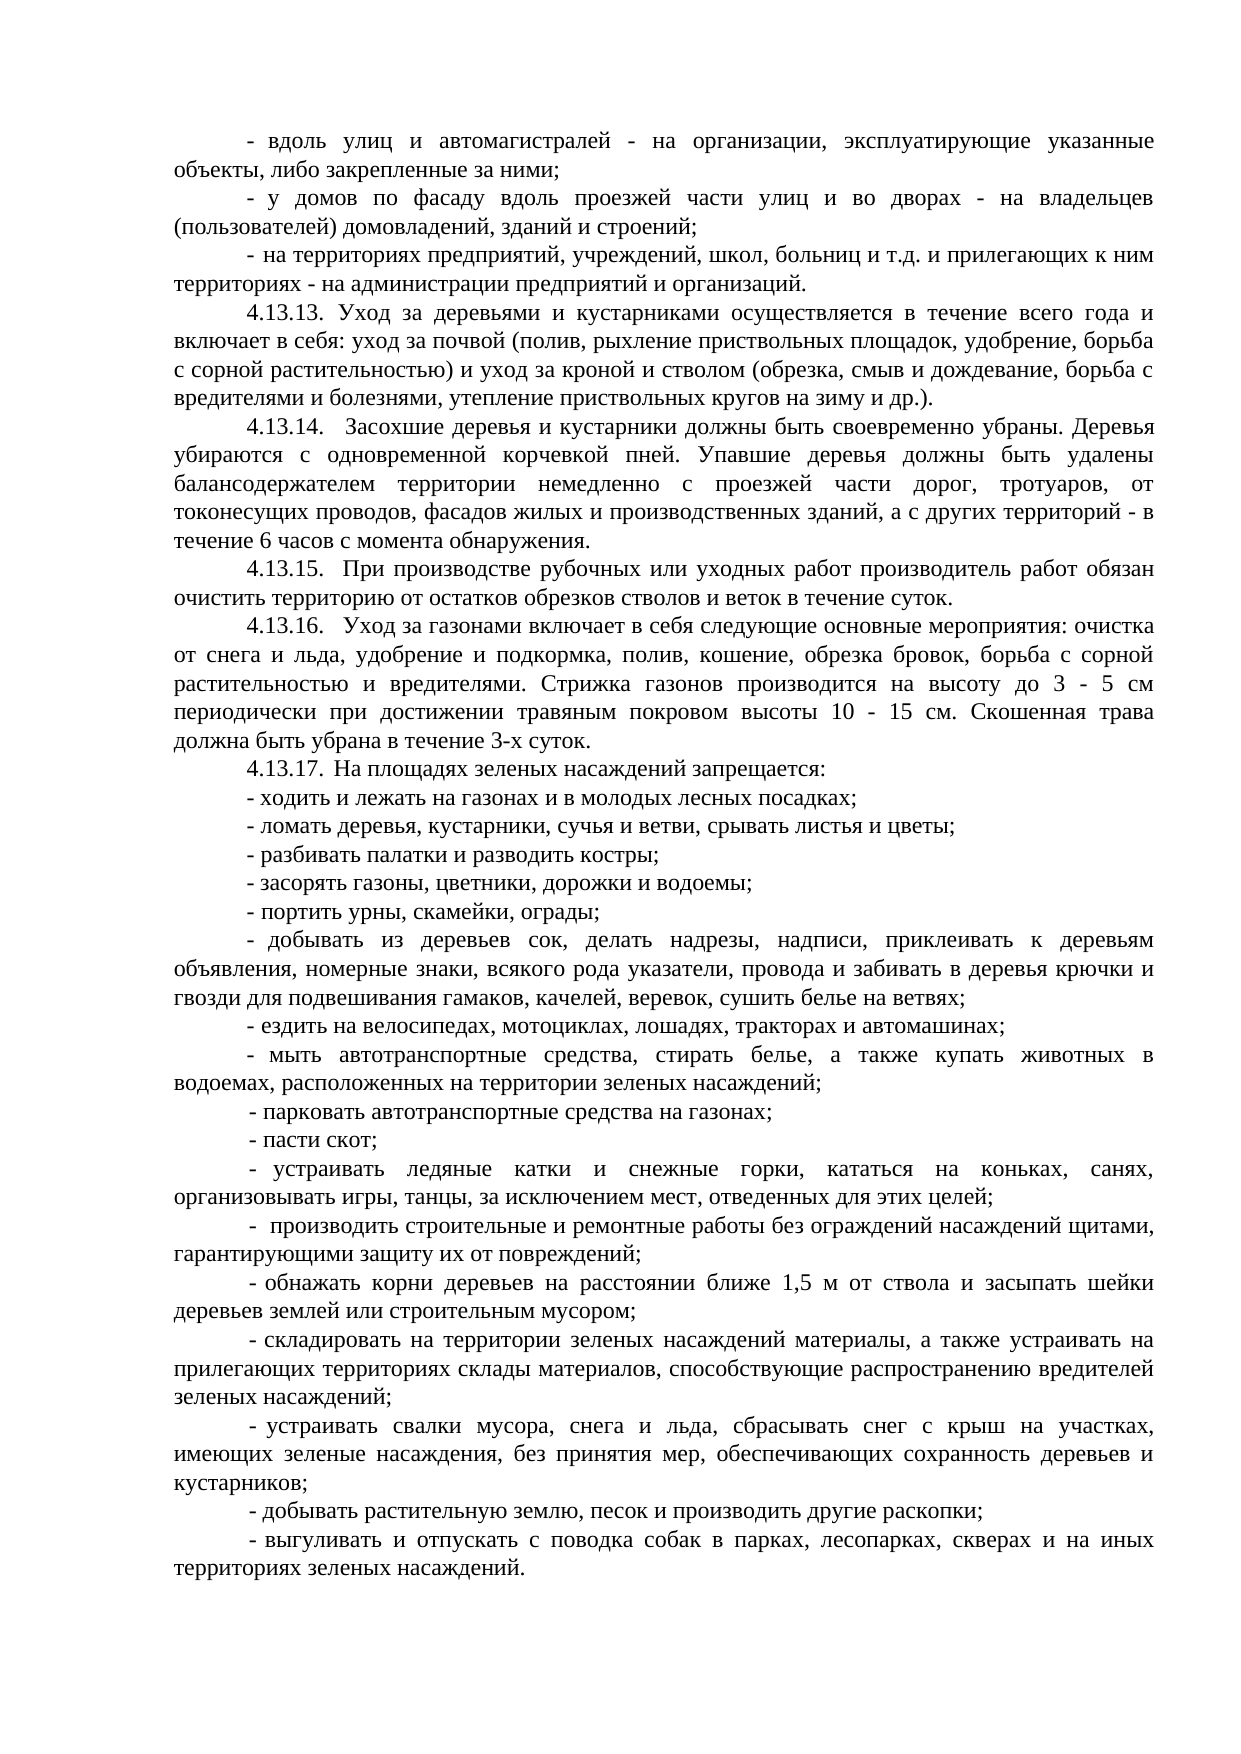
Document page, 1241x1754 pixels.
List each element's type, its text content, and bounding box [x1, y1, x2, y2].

list добывать из деревьев сок, делать надрезы, надписи, приклеивать к деревьям объявления, номерные знаки, всякого рода указатели, провода и забивать в деревья крючки и гвозди для подвешивания гамаков, качелей, веревок, сушить белье на ветвях; [173, 925, 1155, 1011]
list портить урны, скамейки, ограды; [173, 896, 1157, 925]
list обнажать корни деревьев на расстоянии ближе 1,5 м от ствола и засыпать шейки деревьев землей или строительным мусором; [173, 1267, 1155, 1324]
list на территориях предприятий, учреждений, школ, больниц и т.д. и прилегающих к ним территориях - на администрации предприятий и организаций. [173, 240, 1155, 297]
list Засохшие деревья и кустарники должны быть своевременно убраны. Деревья убираются с одновременной корчевкой пней. Упавшие деревья должны быть удалены балансодержателем территории немедленно с проезжей части дорог, тротуаров, от токонесущих проводов, фасадов жилых и производственных зданий, а с других территорий - в течение 6 часов с момента обнаружения. [173, 411, 1155, 554]
list у домов по фасаду вдоль проезжей части улиц и во дворах - на владельцев (пользователей) домовладений, зданий и строений; [173, 183, 1155, 240]
list ездить на велосипедах, мотоциклах, лошадях, тракторах и автомашинах; [173, 1011, 1157, 1039]
list выгуливать и отпускать с поводка собак в парках, лесопарках, скверах и на иных территориях зеленых насаждений. [173, 1524, 1155, 1581]
list засорять газоны, цветники, дорожки и водоемы; [173, 868, 1157, 896]
list Уход за деревьями и кустарниками осуществляется в течение всего года и включает в себя: уход за почвой (полив, рыхление приствольных площадок, удобрение, борьба с сорной растительностью) и уход за кроной и стволом (обрезка, смыв и дождевание, борьба с вредителями и болезнями, утепление приствольных кругов на зиму и др.). [173, 297, 1155, 411]
list ломать деревья, кустарники, сучья и ветви, срывать листья и цветы; [173, 811, 1157, 839]
list вдоль улиц и автомагистралей - на организации, эксплуатирующие указанные объекты, либо закрепленные за ними; [173, 126, 1155, 183]
list разбивать палатки и разводить костры; [173, 839, 1157, 868]
list складировать на территории зеленых насаждений материалы, а также устраивать на прилегающих территориях склады материалов, способствующие распространению вредителей зеленых насаждений; [173, 1324, 1155, 1410]
list пасти скот; [173, 1125, 1157, 1153]
list мыть автотранспортные средства, стирать белье, а также купать животных в водоемах, расположенных на территории зеленых насаждений; [173, 1039, 1155, 1096]
list На площадях зеленых насаждений запрещается: [173, 754, 1157, 782]
list устраивать свалки мусора, снега и льда, сбрасывать снег с крыш на участках, имеющих зеленые насаждения, без принятия мер, обеспечивающих сохранность деревьев и кустарников; [173, 1410, 1155, 1496]
list устраивать ледяные катки и снежные горки, кататься на коньках, санях, организовывать игры, танцы, за исключением мест, отведенных для этих целей; [173, 1153, 1155, 1210]
list ходить и лежать на газонах и в молодых лесных посадках; [173, 782, 1157, 811]
list парковать автотранспортные средства на газонах; [173, 1096, 1157, 1125]
list производить строительные и ремонтные работы без ограждений насаждений щитами, гарантирующими защиту их от повреждений; [173, 1210, 1155, 1267]
list добывать растительную землю, песок и производить другие раскопки; [173, 1496, 1157, 1524]
list При производстве рубочных или уходных работ производитель работ обязан очистить территорию от остатков обрезков стволов и веток в течение суток. [173, 554, 1155, 611]
list Уход за газонами включает в себя следующие основные мероприятия: очистка от снега и льда, удобрение и подкормка, полив, кошение, обрезка бровок, борьба с сорной растительностью и вредителями. Стрижка газонов производится на высоту до 3 - 5 см периодически при достижении травяным покровом высоты 10 - 15 см. Скошенная трава должна быть убрана в течение 3-х суток. [173, 611, 1155, 754]
